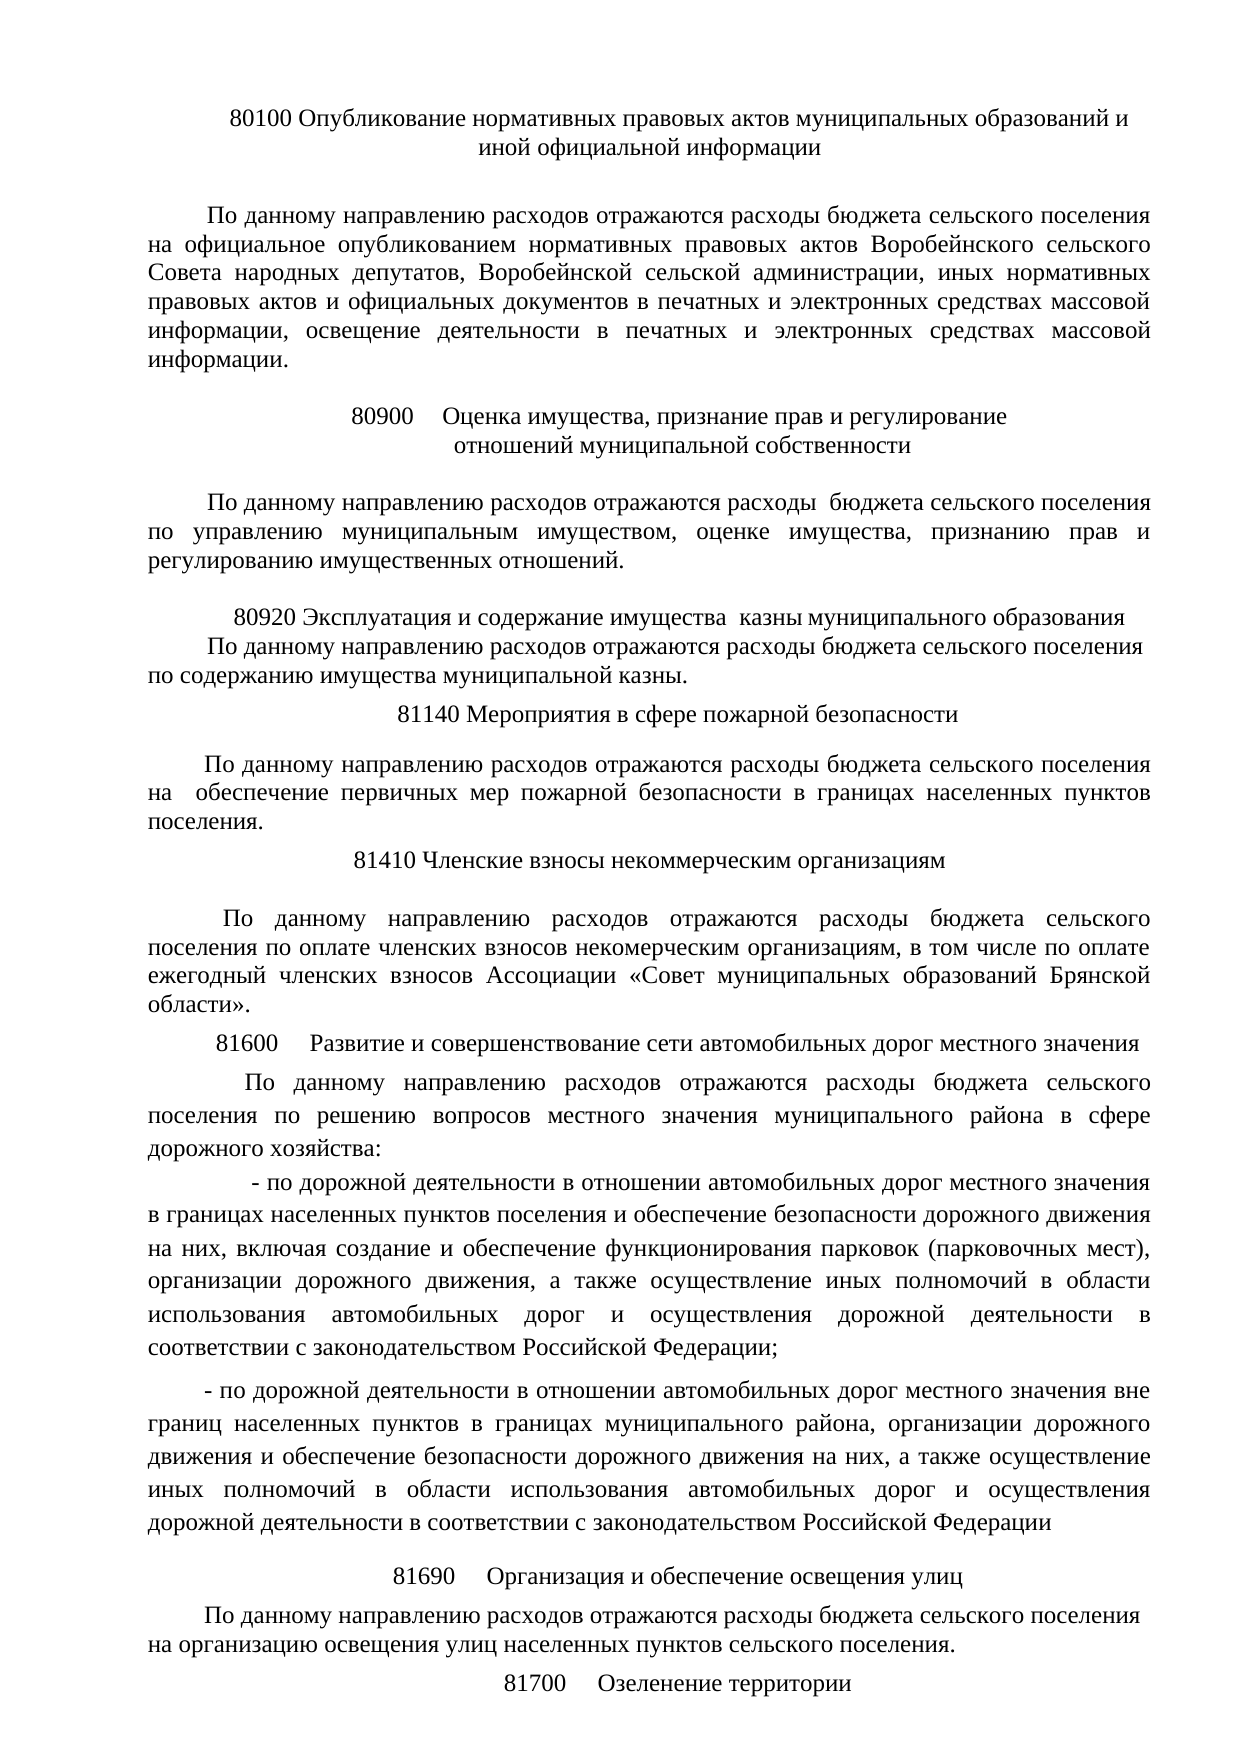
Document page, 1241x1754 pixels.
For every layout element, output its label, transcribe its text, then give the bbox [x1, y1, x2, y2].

text отношений муниципальной собственности [148, 430, 1152, 459]
text 81410 Членские взносы некоммерческим организациям [148, 845, 1152, 874]
text 80100 Опубликование нормативных правовых актов муниципальных образований и иной официальной информации [148, 103, 1152, 161]
list - по дорожной деятельности в отношении автомобильных дорог местного значения в границах населенных пунктов поселения и обеспечение безопасности дорожного движения на них, включая создание и обеспечение функционирования парковок (парковочных мест), организации дорожного движения, а также осуществление иных полномочий в области использования автомобильных дорог и осуществления дорожной деятельности в соответствии с законодательством Российской Федерации; [148, 1167, 1152, 1360]
text 81690 Организация и обеспечение освещения улиц [148, 1561, 1152, 1590]
text По данному направлению расходов отражаются расходы бюджета сельского поселения по оплате членских взносов некомерческим организациям, в том числе по оплате ежегодный членских взносов Ассоциации «Совет муниципальных образований Брянской области». [148, 903, 1152, 1018]
text 81140 Мероприятия в сфере пожарной безопасности [148, 699, 1152, 728]
text По данному направлению расходов отражаются расходы бюджета сельского поселения по управлению муниципальным имуществом, оценке имущества, признанию прав и регулированию имущественных отношений. [148, 487, 1152, 574]
text 80920 Эксплуатация и содержание имущества казны муниципального образования [148, 602, 1152, 631]
text 81600 Развитие и совершенствование сети автомобильных дорог местного значения [148, 1028, 1152, 1057]
list По данному направлению расходов отражаются расходы бюджета сельского поселения по решению вопросов местного значения муниципального района в сфере дорожного хозяйства: [148, 1067, 1152, 1162]
text По данному направлению расходов отражаются расходы бюджета сельского поселения по содержанию имущества муниципальной казны. [148, 631, 1152, 689]
text По данному направлению расходов отражаются расходы бюджета сельского поселения [148, 1600, 1152, 1629]
text По данному направлению расходов отражаются расходы бюджета сельского поселения на обеспечение первичных мер пожарной безопасности в границах населенных пунктов поселения. [148, 749, 1152, 835]
text По данному направлению расходов отражаются расходы бюджета сельского поселения на официальное опубликованием нормативных правовых актов Воробейнского сельского Совета народных депутатов, Воробейнской сельской администрации, иных нормативных правовых актов и официальных документов в печатных и электронных средствах массовой информации, освещение деятельности в печатных и электронных средствах массовой информации. [148, 200, 1152, 372]
text - по дорожной деятельности в отношении автомобильных дорог местного значения вне границ населенных пунктов в границах муниципального района, организации дорожного движения и обеспечение безопасности дорожного движения на них, а также осуществление иных полномочий в области использования автомобильных дорог и осуществления дорожной деятельности в соответствии с законодательством Российской Федерации [148, 1375, 1152, 1536]
text на организацию освещения улиц населенных пунктов сельского поселения. [148, 1629, 1152, 1658]
text 81700 Озеленение территории [148, 1668, 1152, 1697]
text 80900 Оценка имущества, признание прав и регулирование [148, 401, 1152, 430]
